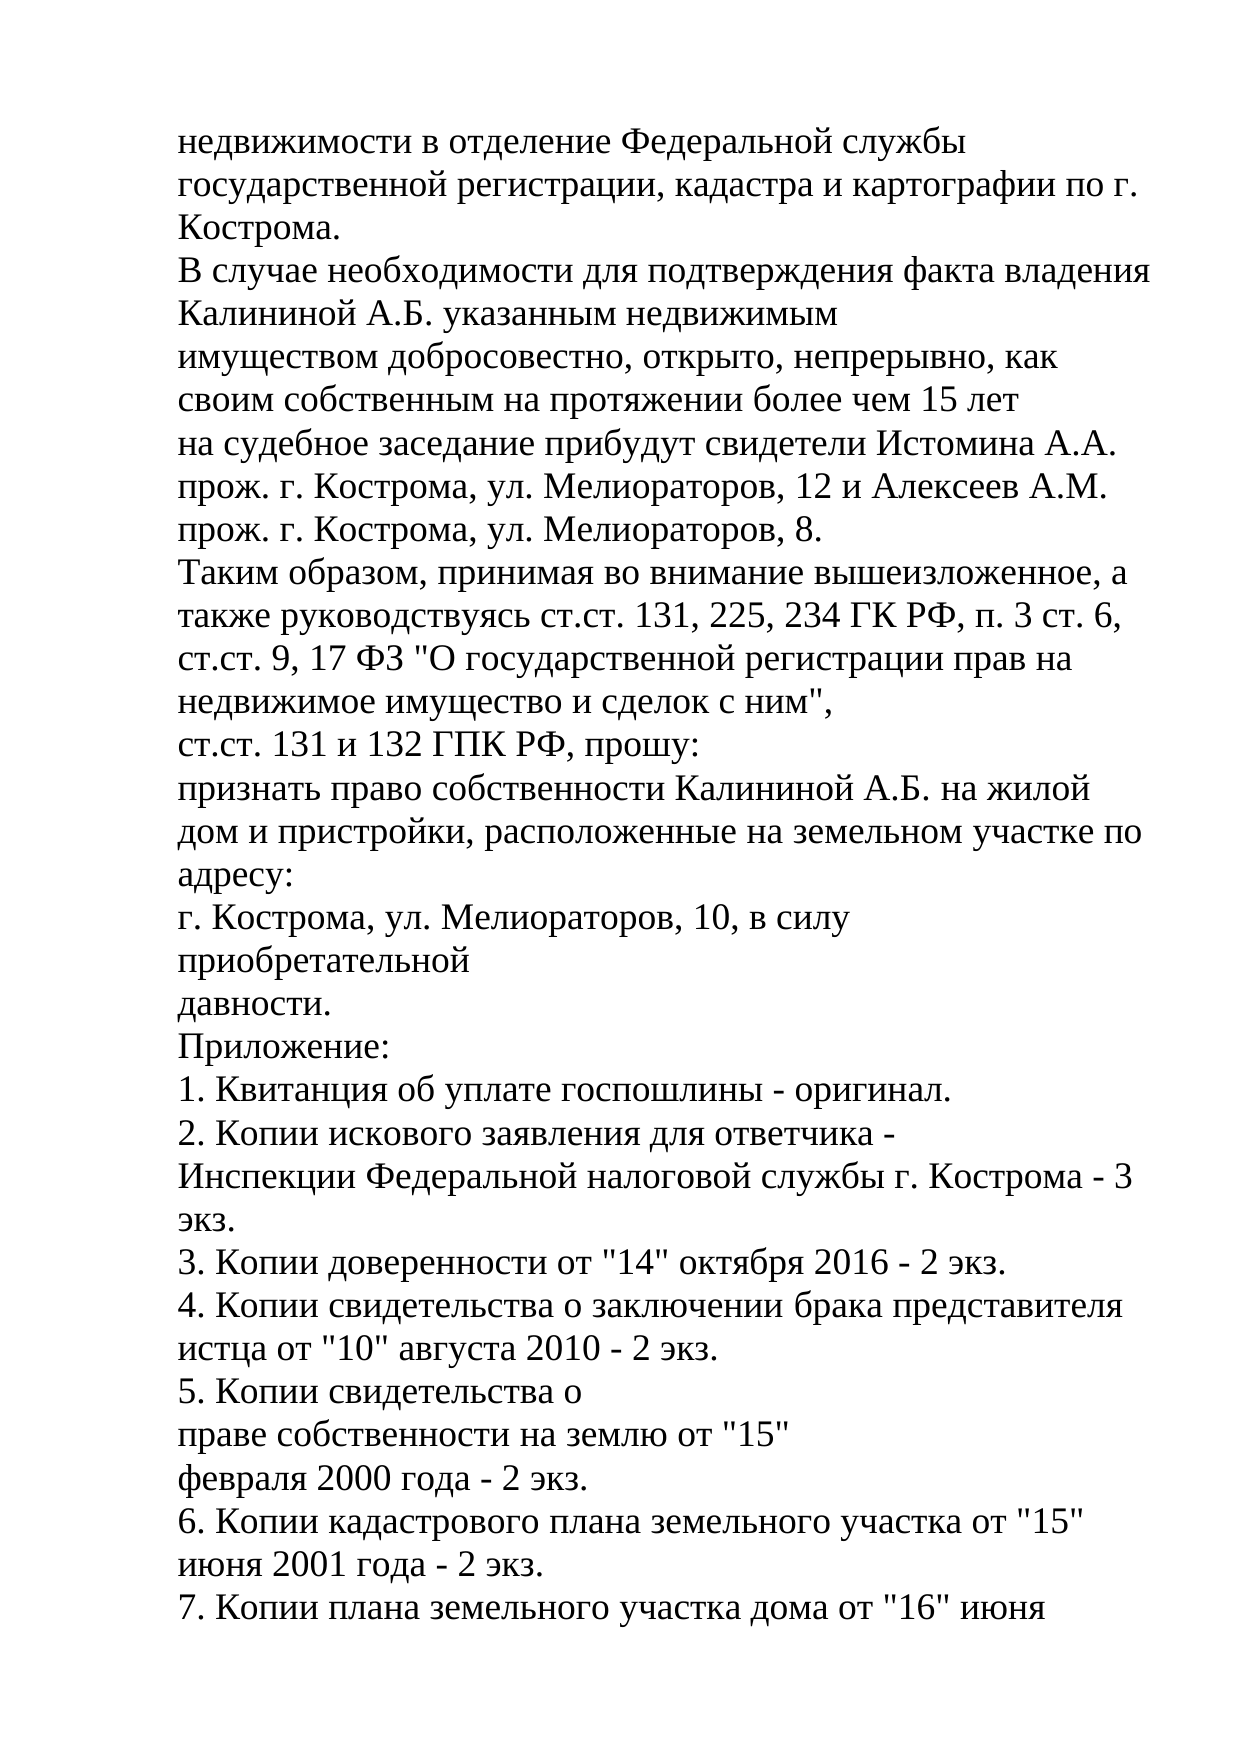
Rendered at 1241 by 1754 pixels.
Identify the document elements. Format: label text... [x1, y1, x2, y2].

text 5. Копии свидетельства о праве собственности на землю от "15" [177, 1369, 1152, 1455]
text июня 2001 года - 2 экз. [177, 1541, 1152, 1584]
text Приложение: [177, 1024, 1152, 1067]
text 7. Копии плана земельного участка дома от "16" июня [177, 1584, 1152, 1627]
text г. Кострома, ул. Мелиораторов, 10, в силу приобретательной [177, 894, 1152, 981]
text 1. Квитанция об уплате госпошлины - оригинал. [177, 1067, 1152, 1110]
text 6. Копии кадастрового плана земельного участка от "15" [177, 1498, 1152, 1541]
text признать право собственности Калининой А.Б. на жилой [177, 765, 1152, 808]
text 4. Копии свидетельства о заключении брака представителя истца от "10" августа 2010 - 2 экз. [177, 1282, 1152, 1369]
text недвижимости в отделение Федеральной службы государственной регистрации, кадастра и картографии по г. Кострома. [177, 118, 1152, 247]
text давности. [177, 981, 1152, 1024]
text 2. Копии искового заявления для ответчика - [177, 1110, 1152, 1153]
text на судебное заседание прибудут свидетели Истомина А.А. прож. г. Кострома, ул. Мелиораторов, 12 и Алексеев А.М. прож. г. Кострома, ул. Мелиораторов, 8. [177, 420, 1152, 549]
text 3. Копии доверенности от "14" октября 2016 - 2 экз. [177, 1239, 1152, 1282]
text Инспекции Федеральной налоговой службы г. Кострома - 3 экз. [177, 1153, 1152, 1239]
text февраля 2000 года - 2 экз. [177, 1455, 1152, 1498]
text Калининой А.Б. указанным недвижимым имуществом добросовестно, открыто, непрерывно, как своим собственным на протяжении более чем 15 лет [177, 291, 1152, 420]
text дом и пристройки, расположенные на земельном участке по адресу: [177, 808, 1152, 894]
text ст.ст. 131 и 132 ГПК РФ, прошу: [177, 722, 1152, 765]
text В случае необходимости для подтверждения факта владения [177, 247, 1152, 291]
text Таким образом, принимая во внимание вышеизложенное, а также руководствуясь ст.ст. 131, 225, 234 ГК РФ, п. 3 ст. 6, ст.ст. 9, 17 ФЗ "О государственной регистрации прав на недвижимое имущество и сделок с ним", [177, 549, 1152, 722]
